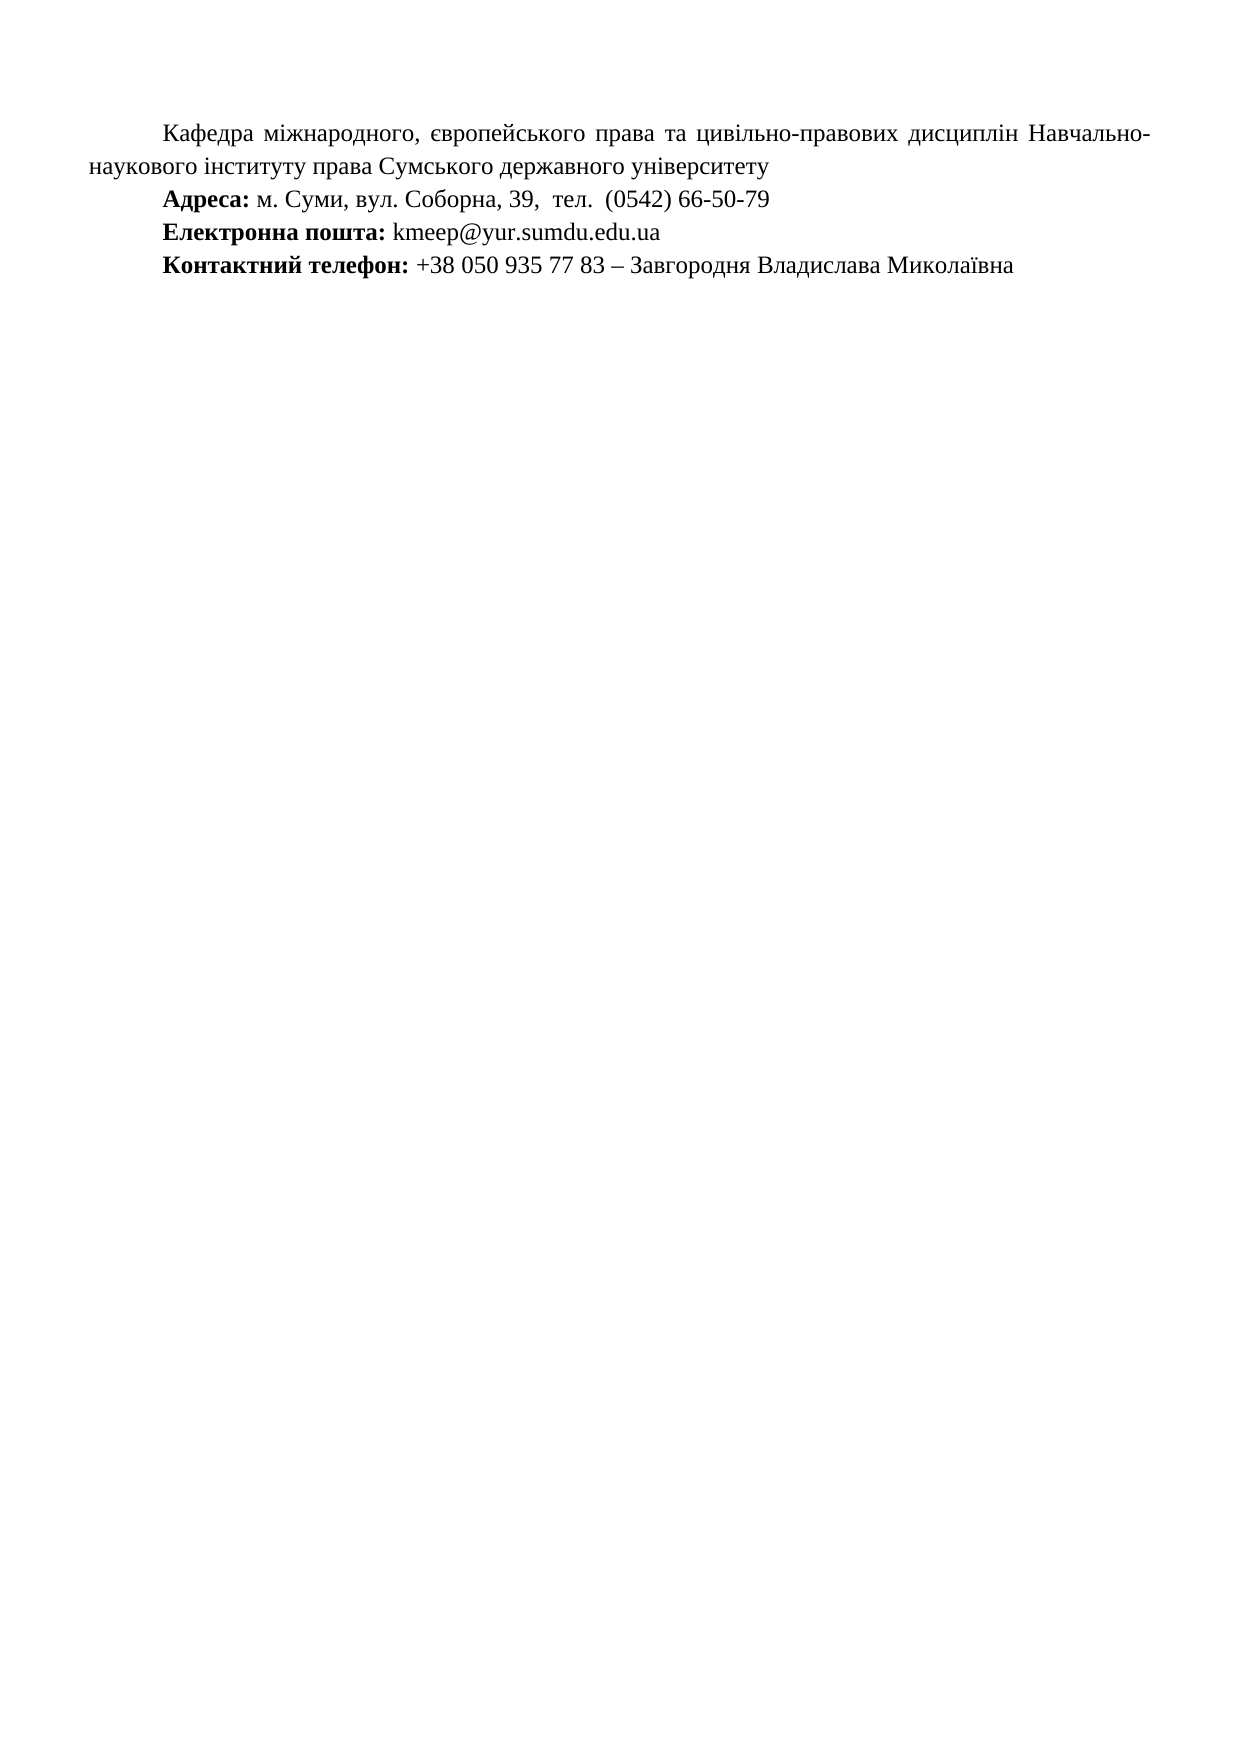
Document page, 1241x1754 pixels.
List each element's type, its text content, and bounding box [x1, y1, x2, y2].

text Кафедра міжнародного, європейського права та цивільно-правових дисциплін Навчально-наукового інституту права Сумського державного університету [89, 118, 1152, 180]
text Електронна пошта: kmeep@yur.sumdu.edu.ua [89, 217, 1152, 246]
text Адреса: м. Суми, вул. Соборна, 39, тел. (0542) 66-50-79 [89, 184, 1152, 213]
text Контактний телефон: +38 050 935 77 83 – Завгородня Владислава Миколаївна [89, 250, 1152, 279]
